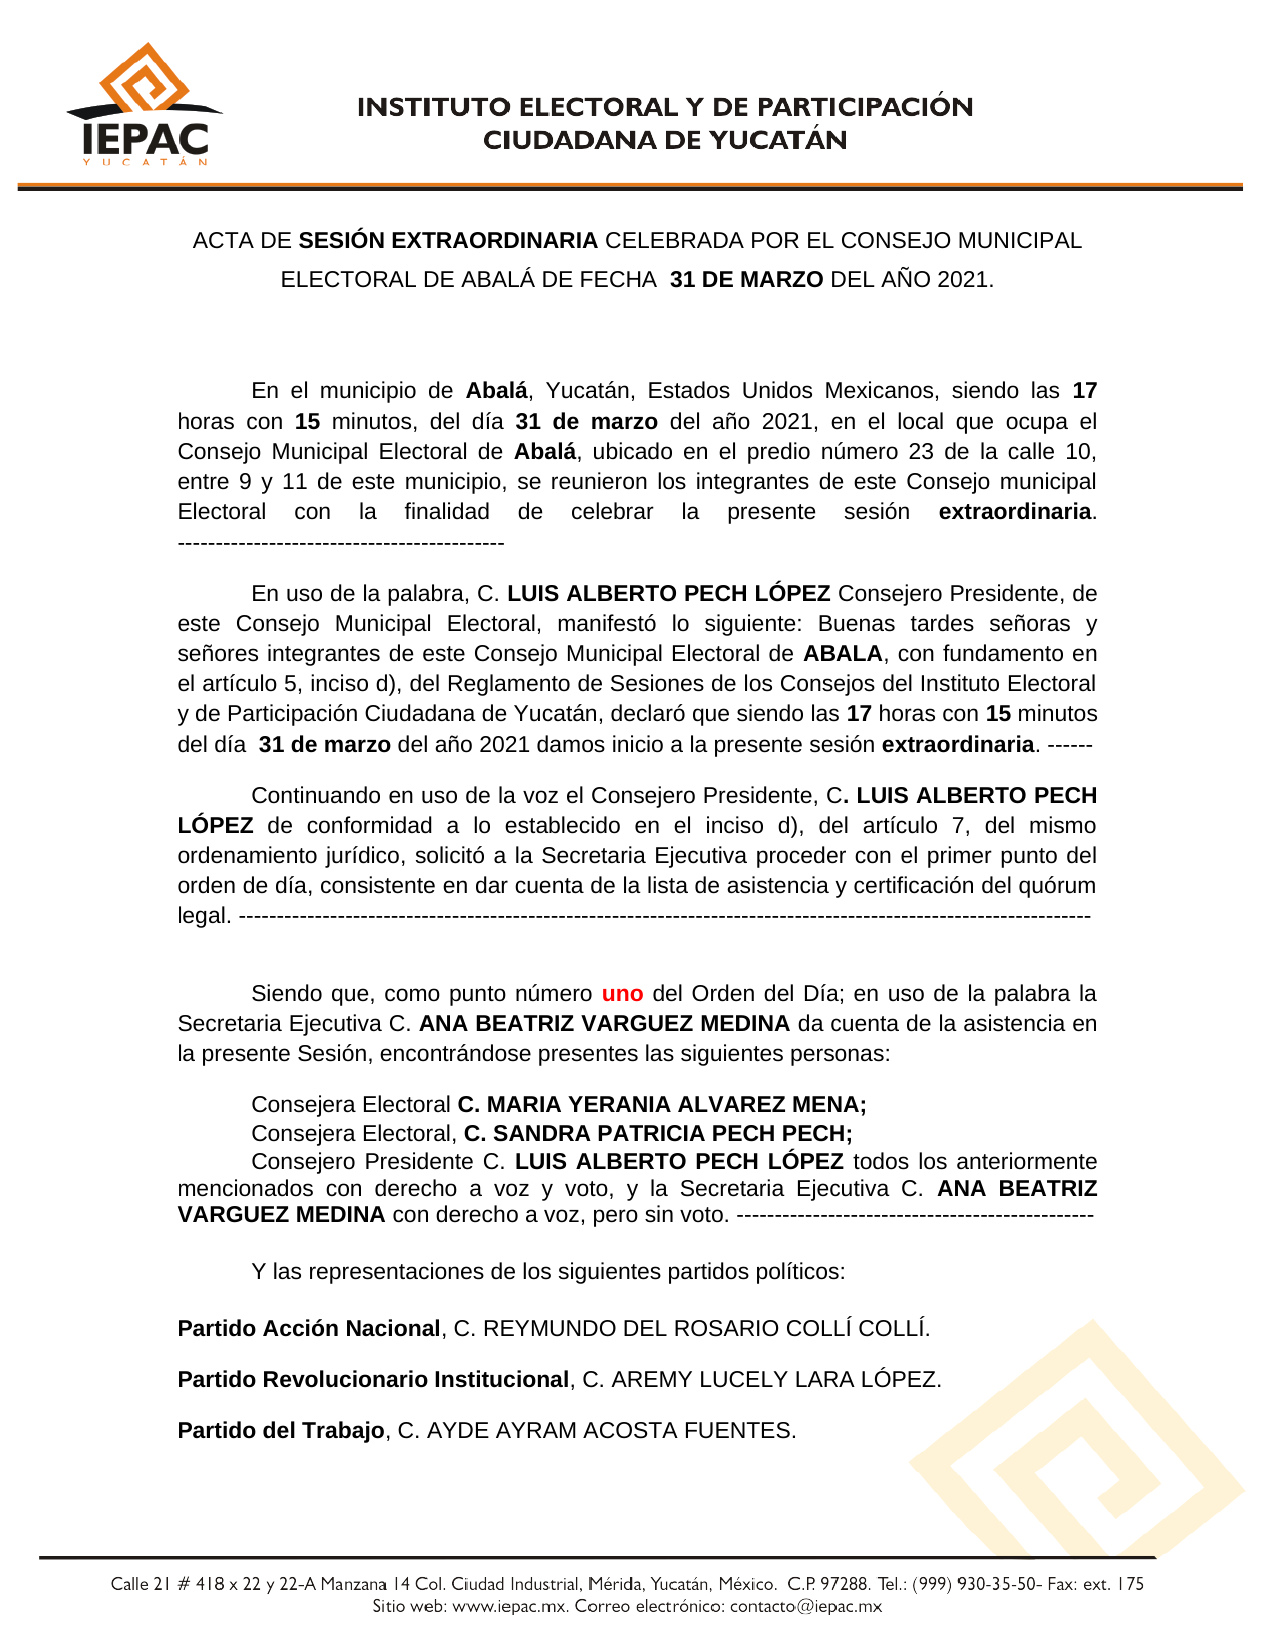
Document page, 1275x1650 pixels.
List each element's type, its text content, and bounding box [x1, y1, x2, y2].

picture [17, 42, 1247, 1615]
text En uso de la palabra, C. LUIS ALBERTO PECH LÓPEZ Consejero Presidente, de este Consejo Municipal Electoral, manifestó lo siguiente: Buenas tardes señoras y señores integrantes de este Consejo Municipal Electoral de ABALA, con fundamento en el artículo 5, inciso d), del Reglamento de Sesiones de los Consejos del Instituto Electoral y de Participación Ciudadana de Yucatán, declaró que siendo las 17 horas con 15 minutos del día 31 de marzo del año 2021 damos inicio a la presente sesión extraordinaria. ------ [177, 579, 1098, 757]
text Partido Acción Nacional, C. REYMUNDO DEL ROSARIO COLLÍ COLLÍ. [177, 1315, 1098, 1341]
text En el municipio de Abalá, Yucatán, Estados Unidos Mexicanos, siendo las 17 horas con 15 minutos, del día 31 de marzo del año 2021, en el local que ocupa el Consejo Municipal Electoral de Abalá, ubicado en el predio número 23 de la calle 10, entre 9 y 11 de este municipio, se reunieron los integrantes de este Consejo municipal Electoral con la finalidad de celebrar la presente sesión extraordinaria. ------------------------------------------- [177, 377, 1098, 555]
text Continuando en uso de la voz el Consejero Presidente, C. LUIS ALBERTO PECH LÓPEZ de conformidad a lo establecido en el inciso d), del artículo 7, del mismo ordenamiento jurídico, solicitó a la Secretaria Ejecutiva proceder con el primer punto del orden de día, consistente en dar cuenta de la lista de asistencia y certificación del quórum legal. ---------------------------------------------------------------------------------------------------------------- [177, 782, 1098, 929]
text Siendo que, como punto número uno del Orden del Día; en uso de la palabra la Secretaria Ejecutiva C. ANA BEATRIZ VARGUEZ MEDINA da cuenta de la asistencia en la presente Sesión, encontrándose presentes las siguientes personas: [177, 980, 1098, 1067]
text Partido del Trabajo, C. AYDE AYRAM ACOSTA FUENTES. [177, 1417, 1098, 1443]
text Y las representaciones de los siguientes partidos políticos: [177, 1258, 1098, 1284]
text Consejera Electoral, C. SANDRA PATRICIA PECH PECH; [177, 1120, 1098, 1146]
text ACTA DE SESIÓN EXTRAORDINARIA CELEBRADA POR EL CONSEJO MUNICIPAL ELECTORAL DE ABALÁ DE FECHA 31 DE MARZO DEL AÑO 2021. [177, 227, 1098, 292]
text Consejera Electoral C. MARIA YERANIA ALVAREZ MENA; [177, 1091, 1098, 1118]
text Consejero Presidente C. LUIS ALBERTO PECH LÓPEZ todos los anteriormente mencionados con derecho a voz y voto, y la Secretaria Ejecutiva C. ANA BEATRIZ VARGUEZ MEDINA con derecho a voz, pero sin voto. ----------------------------------------------- [177, 1148, 1098, 1227]
text Partido Revolucionario Institucional, C. AREMY LUCELY LARA LÓPEZ. [177, 1366, 1098, 1392]
